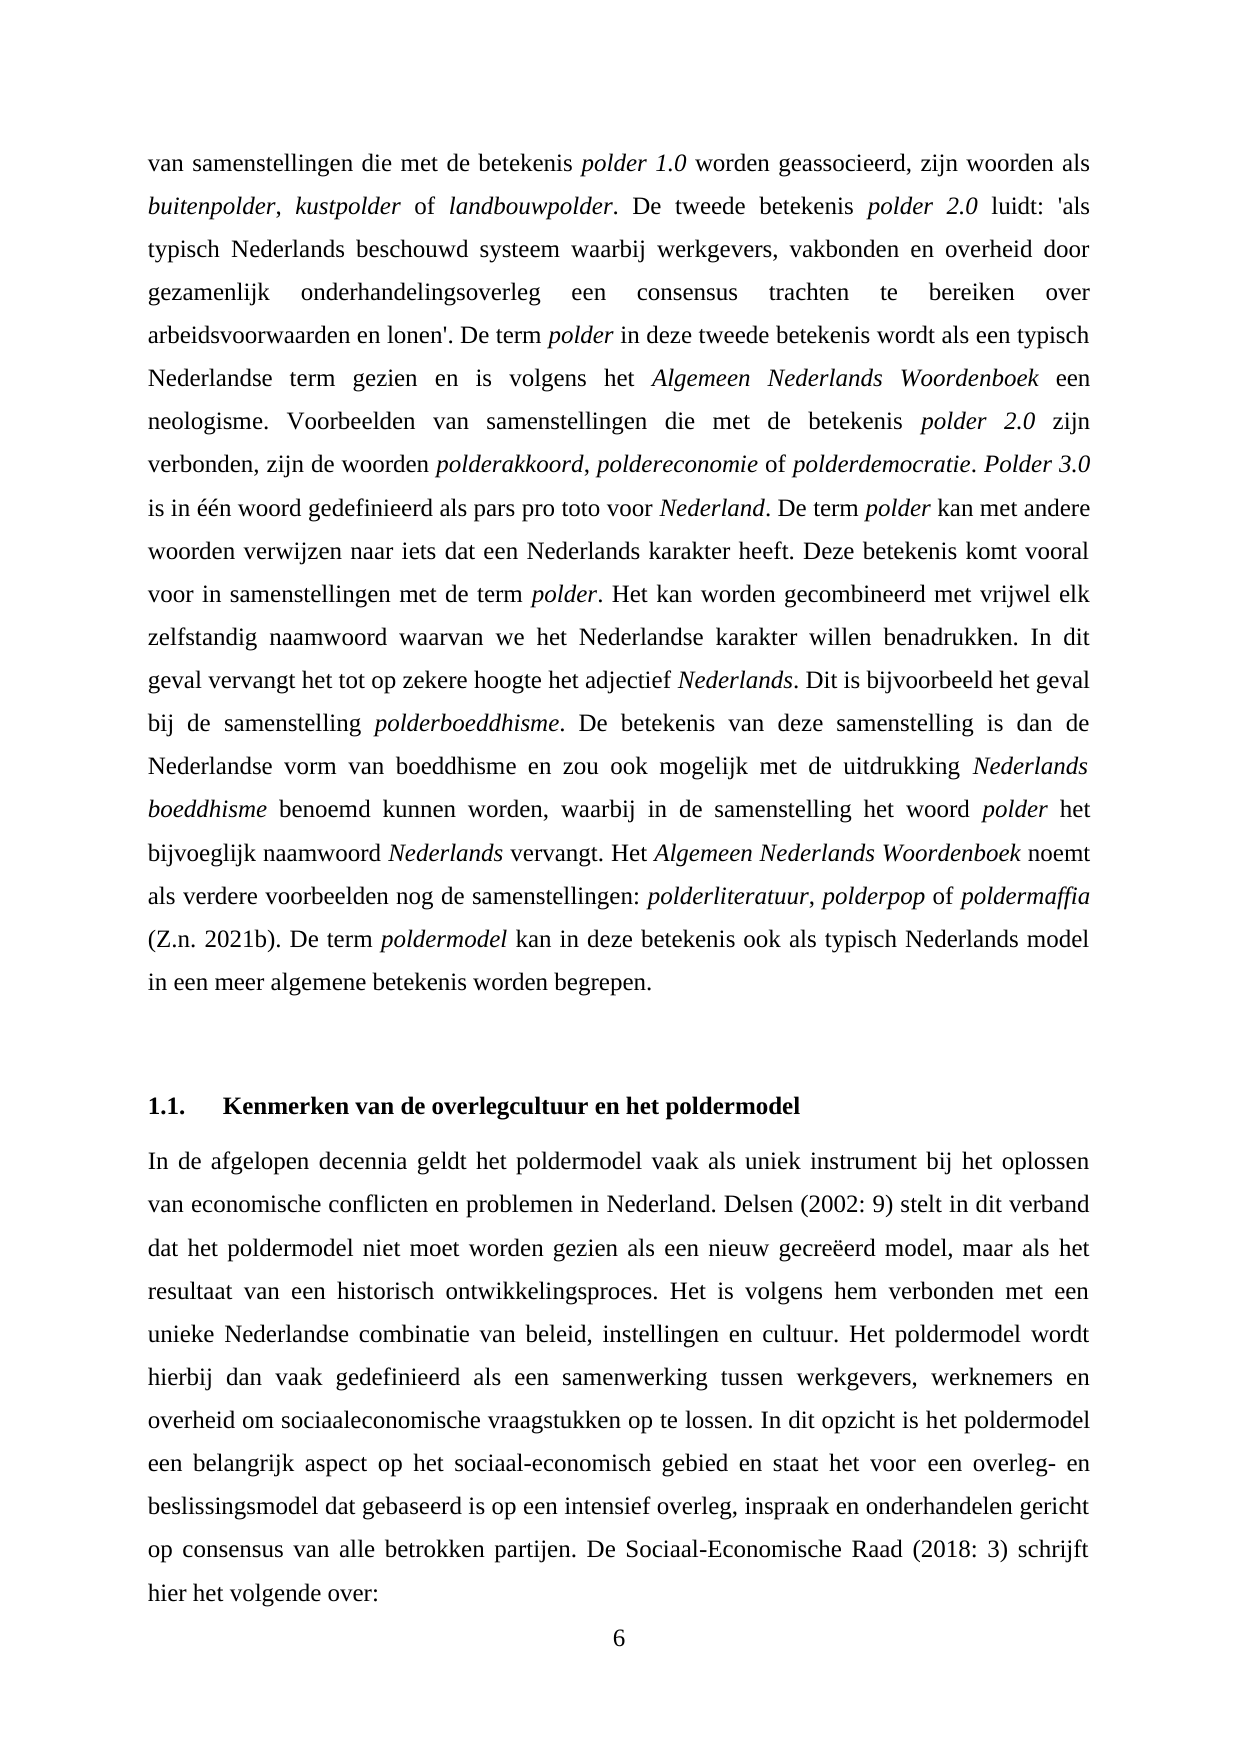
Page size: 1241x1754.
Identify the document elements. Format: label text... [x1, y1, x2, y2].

subtitle Kenmerken van de overlegcultuur en het poldermodel [148, 1091, 1090, 1119]
text In de afgelopen decennia geldt het poldermodel vaak als uniek instrument bij het oplossen van economische conflicten en problemen in Nederland. Delsen (2002: 9) stelt in dit verband dat het poldermodel niet moet worden gezien als een nieuw gecreëerd model, maar als het resultaat van een historisch ontwikkelingsproces. Het is volgens hem verbonden met een unieke Nederlandse combinatie van beleid, instellingen en cultuur. Het poldermodel wordt hierbij dan vaak gedefinieerd als een samenwerking tussen werkgevers, werknemers en overheid om sociaaleconomische vraagstukken op te lossen. In dit opzicht is het poldermodel een belangrijk aspect op het sociaal-economisch gebied en staat het voor een overleg- en beslissingsmodel dat gebaseerd is op een intensief overleg, inspraak en onderhandelen gericht op consensus van alle betrokken partijen. De Sociaal-Economische Raad (2018: 3) schrijft hier het volgende over: [148, 1146, 1090, 1606]
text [148, 148, 1090, 996]
